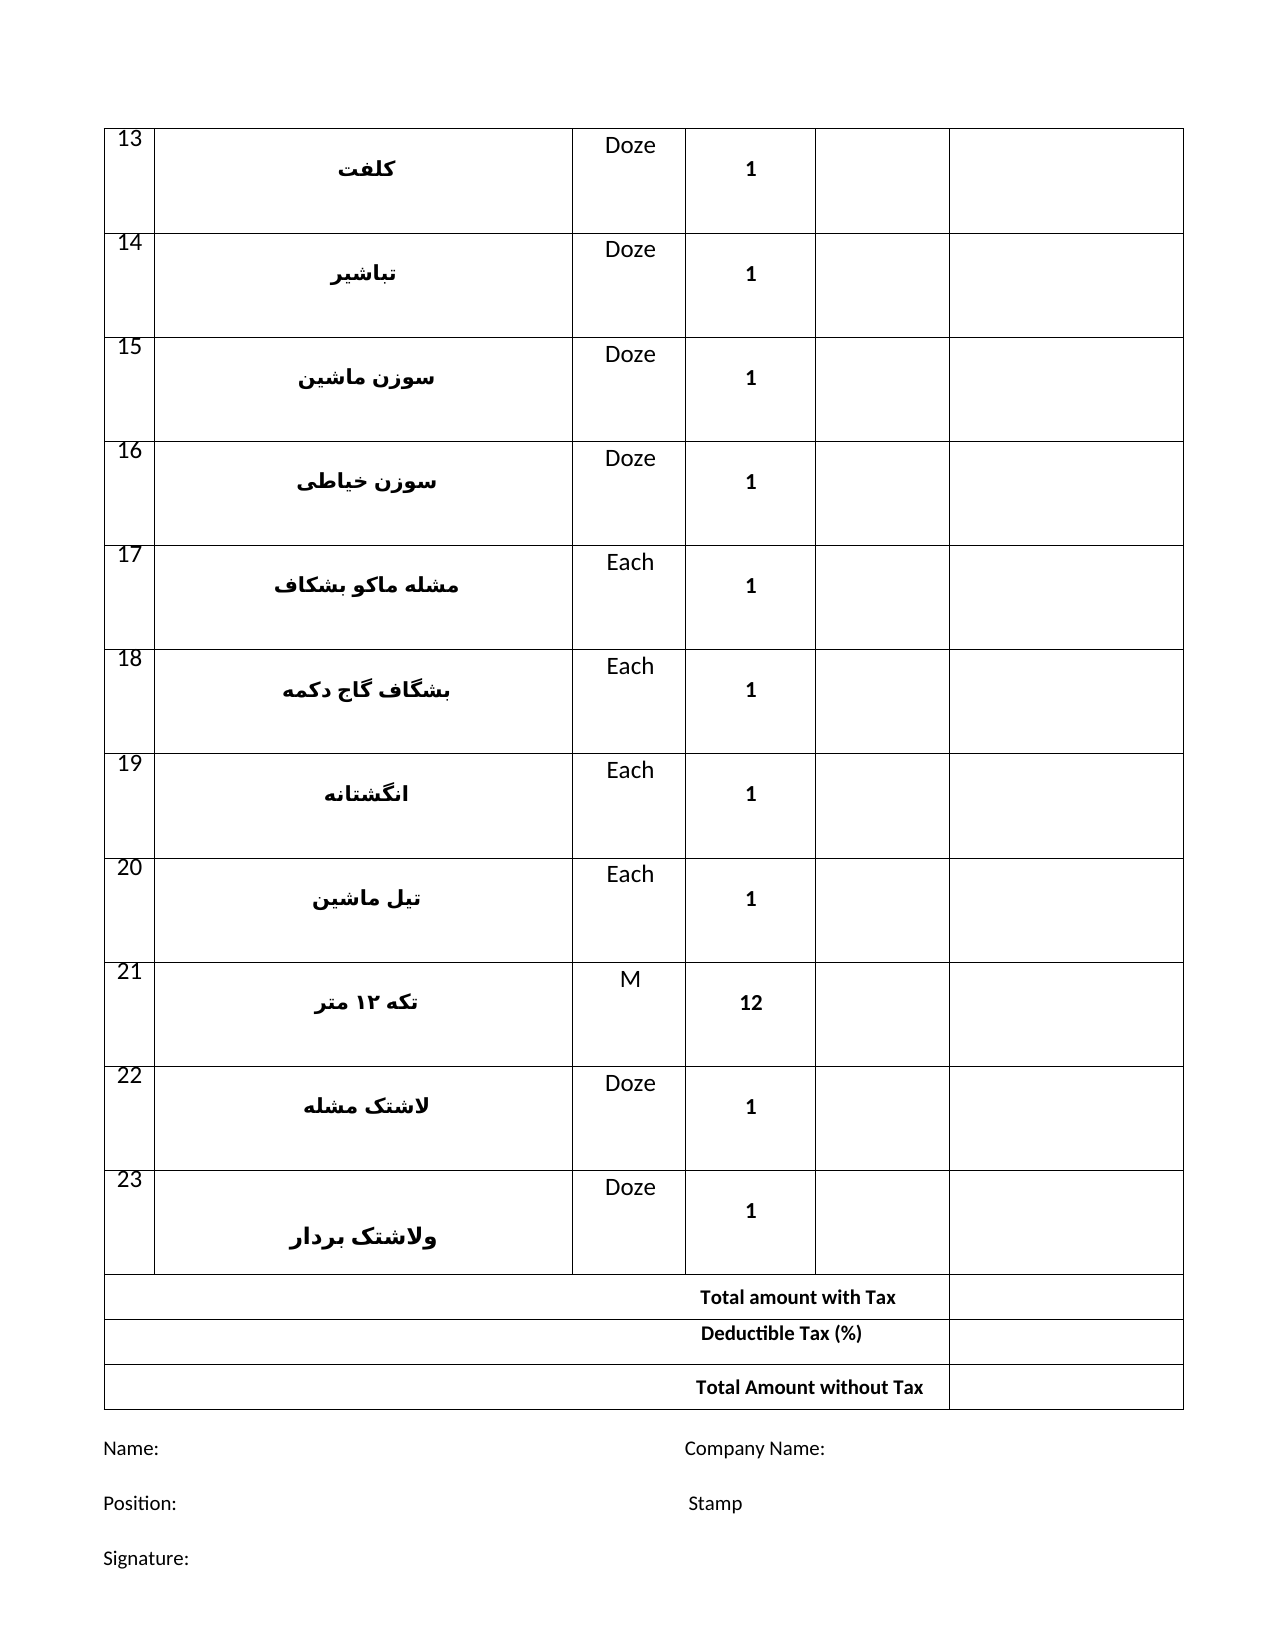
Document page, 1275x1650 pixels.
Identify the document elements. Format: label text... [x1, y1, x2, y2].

table_cell سوزن خیاطی [155, 442, 572, 545]
table_cell بشگاف گاج دکمه [155, 650, 572, 753]
table_cell [816, 1171, 949, 1274]
table_cell [950, 859, 1183, 962]
table_cell 14 [105, 234, 154, 337]
table_cell Doze [573, 1067, 685, 1170]
table_cell 18 [105, 650, 154, 753]
table_cell 1 [686, 338, 815, 441]
table_cell [950, 1275, 1183, 1319]
table_cell تکه ۱۲ متر [155, 963, 572, 1066]
table_cell 1 [686, 1067, 815, 1170]
table_cell [950, 1365, 1183, 1409]
table_cell [950, 754, 1183, 857]
table_cell [816, 1067, 949, 1170]
table_cell [950, 1171, 1183, 1274]
table_cell [816, 129, 949, 232]
table_cell Doze [573, 442, 685, 545]
text Signature: [103, 1545, 1110, 1570]
table_cell [816, 963, 949, 1066]
table_cell Doze [573, 129, 685, 232]
table_cell [816, 650, 949, 753]
table_cell انگشتانه [155, 754, 572, 857]
table_cell [950, 442, 1183, 545]
table_cell Each [573, 859, 685, 962]
table_cell Deductible Tax (%) [105, 1320, 949, 1364]
table_cell Doze [573, 234, 685, 337]
table_cell M [573, 963, 685, 1066]
table_cell [816, 859, 949, 962]
table_cell 15 [105, 338, 154, 441]
table_cell 1 [686, 859, 815, 962]
table_cell [950, 1067, 1183, 1170]
table_cell Each [573, 650, 685, 753]
table_cell کلفت [155, 129, 572, 232]
table_cell 1 [686, 650, 815, 753]
table_cell 20 [105, 859, 154, 962]
table_cell 1 [686, 442, 815, 545]
table_cell 17 [105, 546, 154, 649]
table_cell لاشتک مشله [155, 1067, 572, 1170]
table_cell Total Amount without Tax [105, 1365, 949, 1409]
table_cell [950, 338, 1183, 441]
table_cell 1 [686, 754, 815, 857]
table_cell [950, 234, 1183, 337]
table_cell مشله ماکو بشکاف [155, 546, 572, 649]
table_cell [950, 650, 1183, 753]
table_cell 1 [686, 234, 815, 337]
table_cell 16 [105, 442, 154, 545]
text Name: Company Name: [103, 1435, 1110, 1460]
table_cell [816, 234, 949, 337]
table_cell [950, 963, 1183, 1066]
table_cell Doze [573, 1171, 685, 1274]
table_cell 12 [686, 963, 815, 1066]
table_cell Each [573, 546, 685, 649]
table_cell ولاشتک بردار [155, 1171, 572, 1274]
table_cell تیل ماشین [155, 859, 572, 962]
table_cell Doze [573, 338, 685, 441]
table_cell 22 [105, 1067, 154, 1170]
table_cell تباشیر [155, 234, 572, 337]
table_cell [816, 754, 949, 857]
table_cell [816, 338, 949, 441]
table_cell سوزن ماشین [155, 338, 572, 441]
table_cell 23 [105, 1171, 154, 1274]
table_cell 19 [105, 754, 154, 857]
table_cell 21 [105, 963, 154, 1066]
table_cell Each [573, 754, 685, 857]
table_cell [816, 546, 949, 649]
table_cell [950, 1320, 1183, 1364]
table_cell [816, 442, 949, 545]
table_cell 1 [686, 1171, 815, 1274]
table_cell 13 [105, 129, 154, 232]
table_cell [950, 129, 1183, 232]
text Position: Stamp [103, 1490, 1110, 1515]
table_cell [950, 546, 1183, 649]
table_cell 1 [686, 546, 815, 649]
table_cell 1 [686, 129, 815, 232]
table_cell Total amount with Tax [105, 1275, 949, 1319]
